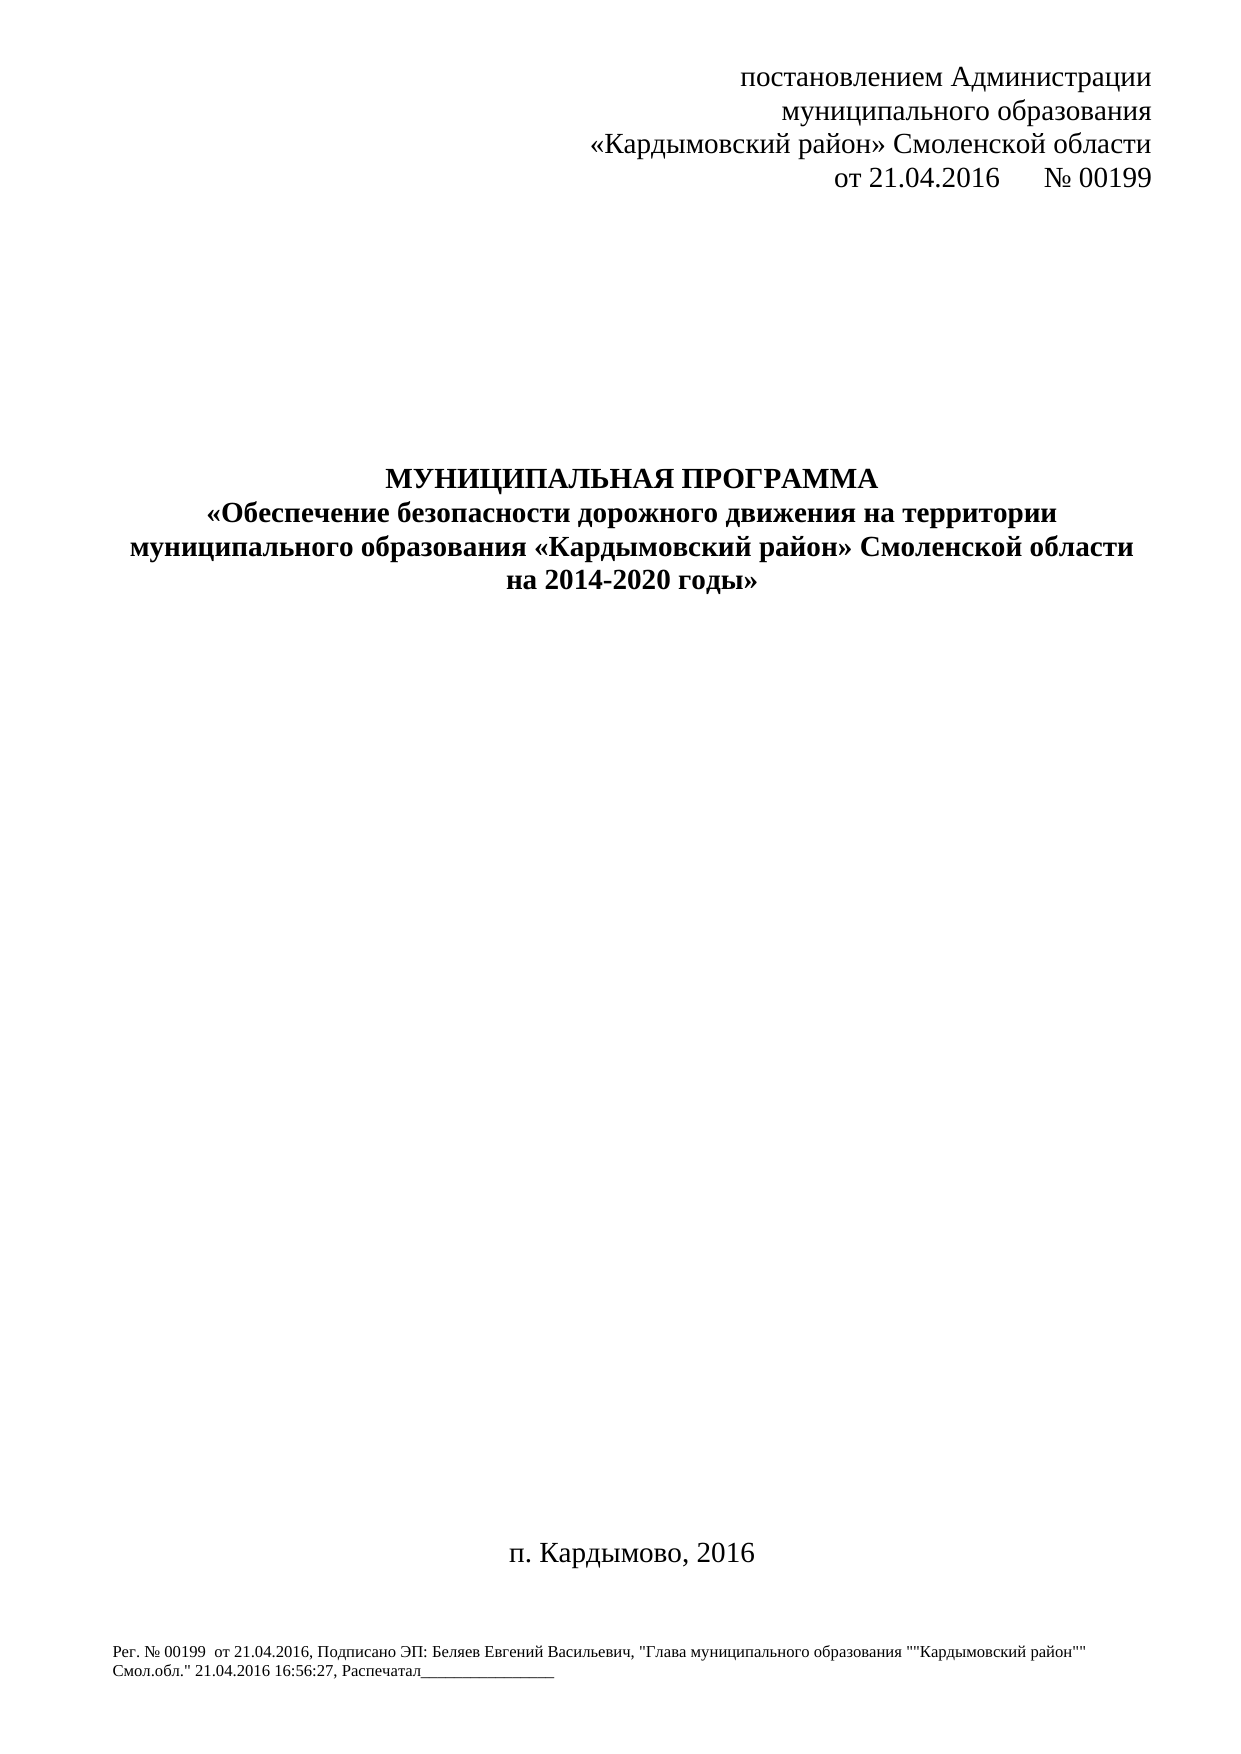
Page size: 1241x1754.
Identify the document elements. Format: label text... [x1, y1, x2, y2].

text муниципального образования [112, 93, 1152, 126]
text постановлением Администрации [112, 59, 1152, 93]
text «Кардымовский район» Смоленской области [112, 126, 1152, 160]
text от 21.04.2016 № 00199 [112, 160, 1152, 193]
text «Обеспечение безопасности дорожного движения на территории муниципального образования «Кардымовский район» Смоленской области на 2014-2020 годы» [112, 495, 1152, 596]
text МУНИЦИПАЛЬНАЯ программа [112, 462, 1152, 495]
text п. Кардымово, 2016 [112, 1535, 1152, 1568]
